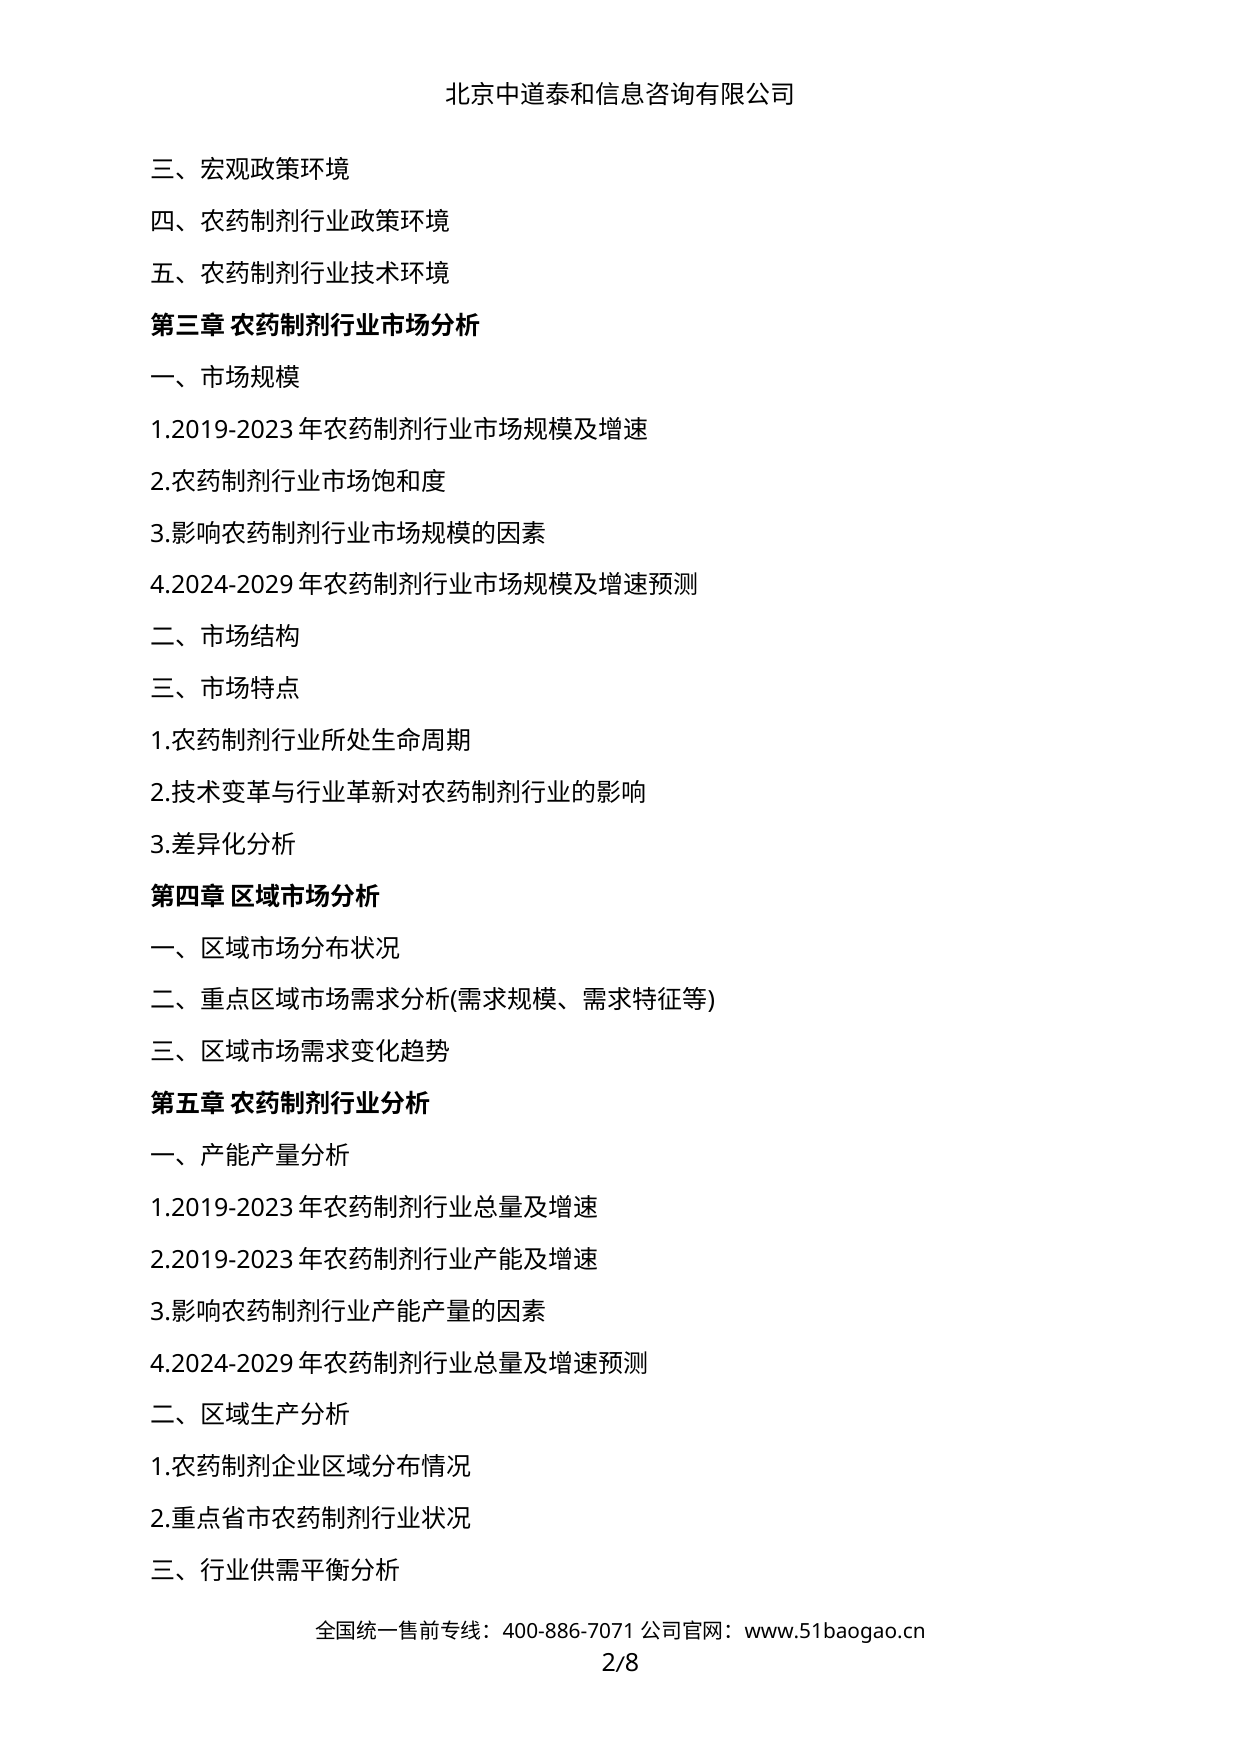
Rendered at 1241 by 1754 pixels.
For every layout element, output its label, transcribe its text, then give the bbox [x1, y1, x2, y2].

text 第三章 农药制剂行业市场分析 [150, 306, 1090, 342]
text 二、市场结构 [150, 617, 1090, 653]
text 五、农药制剂行业技术环境 [150, 254, 1090, 290]
text 二、区域生产分析 [150, 1395, 1090, 1431]
text 4.2024-2029年农药制剂行业市场规模及增速预测 [150, 565, 1090, 601]
text 2.技术变革与行业革新对农药制剂行业的影响 [150, 772, 1090, 809]
text 一、产能产量分析 [150, 1136, 1090, 1172]
text 1.农药制剂行业所处生命周期 [150, 721, 1090, 757]
text 1.2019-2023年农药制剂行业总量及增速 [150, 1187, 1090, 1224]
text 三、行业供需平衡分析 [150, 1551, 1090, 1587]
text 二、重点区域市场需求分析(需求规模、需求特征等) [150, 980, 1090, 1016]
text 1.农药制剂企业区域分布情况 [150, 1447, 1090, 1483]
text 三、宏观政策环境 [150, 150, 1090, 186]
text 三、市场特点 [150, 669, 1090, 705]
text 3.差异化分析 [150, 824, 1090, 861]
text 3.影响农药制剂行业市场规模的因素 [150, 513, 1090, 549]
text 三、区域市场需求变化趋势 [150, 1032, 1090, 1068]
text 3.影响农药制剂行业产能产量的因素 [150, 1291, 1090, 1327]
text 四、农药制剂行业政策环境 [150, 202, 1090, 238]
text 一、区域市场分布状况 [150, 928, 1090, 964]
text 2.重点省市农药制剂行业状况 [150, 1499, 1090, 1535]
text 2.2019-2023年农药制剂行业产能及增速 [150, 1239, 1090, 1276]
text 第四章 区域市场分析 [150, 876, 1090, 912]
text 第五章 农药制剂行业分析 [150, 1084, 1090, 1120]
text 一、市场规模 [150, 357, 1090, 394]
text 2.农药制剂行业市场饱和度 [150, 461, 1090, 497]
text 1.2019-2023年农药制剂行业市场规模及增速 [150, 409, 1090, 446]
text 4.2024-2029年农药制剂行业总量及增速预测 [150, 1343, 1090, 1379]
